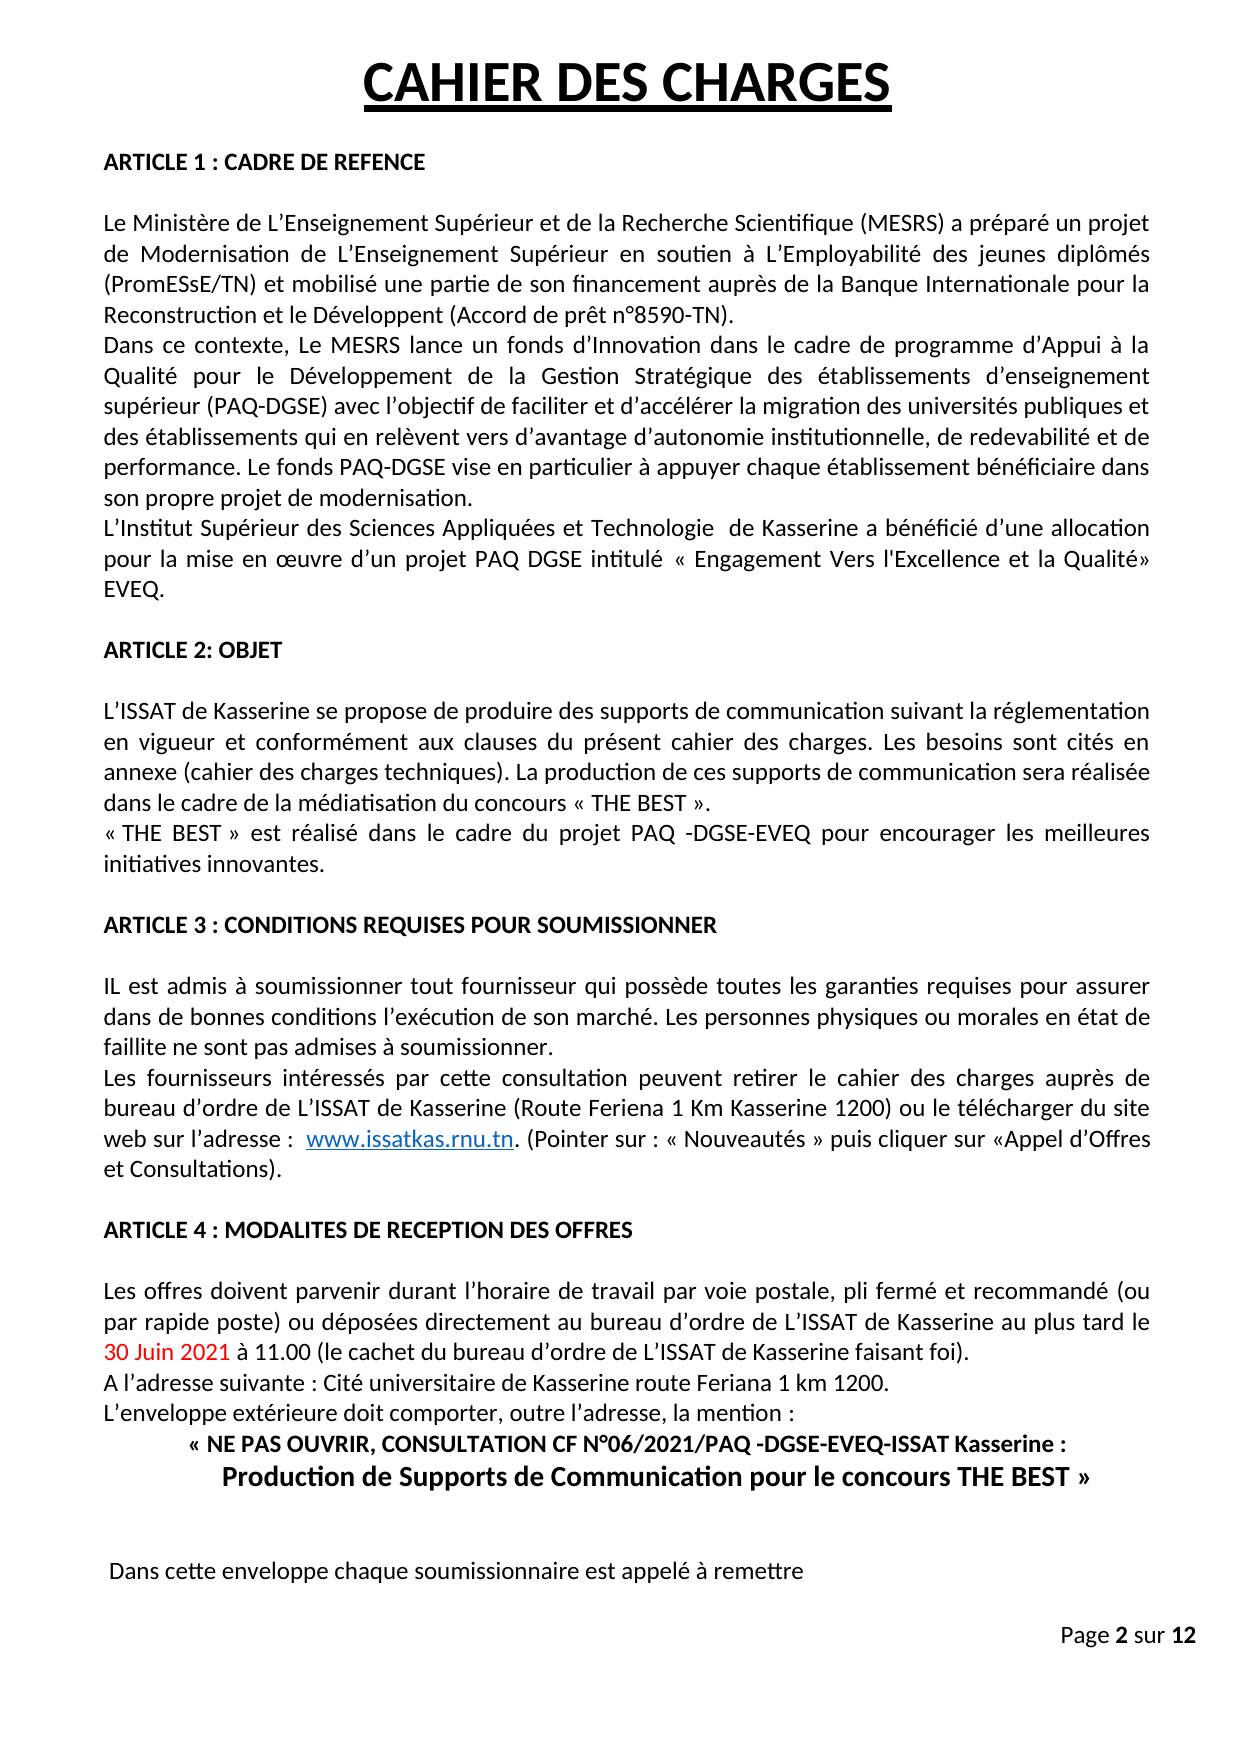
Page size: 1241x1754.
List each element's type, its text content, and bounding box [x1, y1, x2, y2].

text IL est admis à soumissionner tout fournisseur qui possède toutes les garanties requises pour assurer dans de bonnes conditions l’exécution de son marché. Les personnes physiques ou morales en état de faillite ne sont pas admises à soumissionner. [103, 970, 1152, 1062]
text Production de Supports de Communication pour le concours THE BEST » [118, 1458, 1196, 1494]
text L’Institut Supérieur des Sciences Appliquées et Technologie de Kasserine a bénéficié d’une allocation pour la mise en œuvre d’un projet PAQ DGSE intitulé « Engagement Vers l'Excellence et la Qualité» EVEQ. [103, 512, 1152, 604]
text CAHIER DES CHARGES [103, 44, 1152, 116]
text ARTICLE 2: OBJET [103, 634, 1152, 665]
text Le Ministère de L’Enseignement Supérieur et de la Recherche Scientifique (MESRS) a préparé un projet de Modernisation de L’Enseignement Supérieur en soutien à L’Employabilité des jeunes diplômés (PromESsE/TN) et mobilisé une partie de son financement auprès de la Banque Internationale pour la Reconstruction et le Développent (Accord de prêt n°8590-TN). [103, 207, 1152, 329]
text « THE BEST » est réalisé dans le cadre du projet PAQ -DGSE-EVEQ pour encourager les meilleures initiatives innovantes. [103, 818, 1152, 879]
text ARTICLE 3 : CONDITIONS REQUISES POUR SOUMISSIONNER [103, 909, 1152, 940]
text L’ISSAT de Kasserine se propose de produire des supports de communication suivant la réglementation en vigueur et conformément aux clauses du présent cahier des charges. Les besoins sont cités en annexe (cahier des charges techniques). La production de ces supports de communication sera réalisée dans le cadre de la médiatisation du concours « THE BEST ». [103, 696, 1152, 818]
text ARTICLE 4 : MODALITES DE RECEPTION DES OFFRES [103, 1214, 1152, 1245]
text Dans ce contexte, Le MESRS lance un fonds d’Innovation dans le cadre de programme d’Appui à la Qualité pour le Développement de la Gestion Stratégique des établissements d’enseignement supérieur (PAQ-DGSE) avec l’objectif de faciliter et d’accélérer la migration des universités publiques et des établissements qui en relèvent vers d’avantage d’autonomie institutionnelle, de redevabilité et de performance. Le fonds PAQ-DGSE vise en particulier à appuyer chaque établissement bénéficiaire dans son propre projet de modernisation. [103, 329, 1152, 512]
text A l’adresse suivante : Cité universitaire de Kasserine route Feriana 1 km 1200. [103, 1367, 1152, 1397]
text Dans cette enveloppe chaque soumissionnaire est appelé à remettre [103, 1555, 1152, 1586]
text « NE PAS OUVRIR, CONSULTATION CF N°06/2021/PAQ -DGSE-EVEQ-ISSAT Kasserine : [103, 1428, 1152, 1458]
text Les offres doivent parvenir durant l’horaire de travail par voie postale, pli fermé et recommandé (ou par rapide poste) ou déposées directement au bureau d’ordre de L’ISSAT de Kasserine au plus tard le 30 Juin 2021 à 11.00 (le cachet du bureau d’ordre de L’ISSAT de Kasserine faisant foi). [103, 1275, 1152, 1367]
text L’enveloppe extérieure doit comporter, outre l’adresse, la mention : [103, 1397, 1152, 1428]
text Les fournisseurs intéressés par cette consultation peuvent retirer le cahier des charges auprès de bureau d’ordre de L’ISSAT de Kasserine (Route Feriena 1 Km Kasserine 1200) ou le télécharger du site web sur l’adresse : www.issatkas.rnu.tn. (Pointer sur : « Nouveautés » puis cliquer sur «Appel d’Offres et Consultations). [103, 1062, 1152, 1184]
text ARTICLE 1 : CADRE DE REFENCE [103, 146, 1152, 177]
